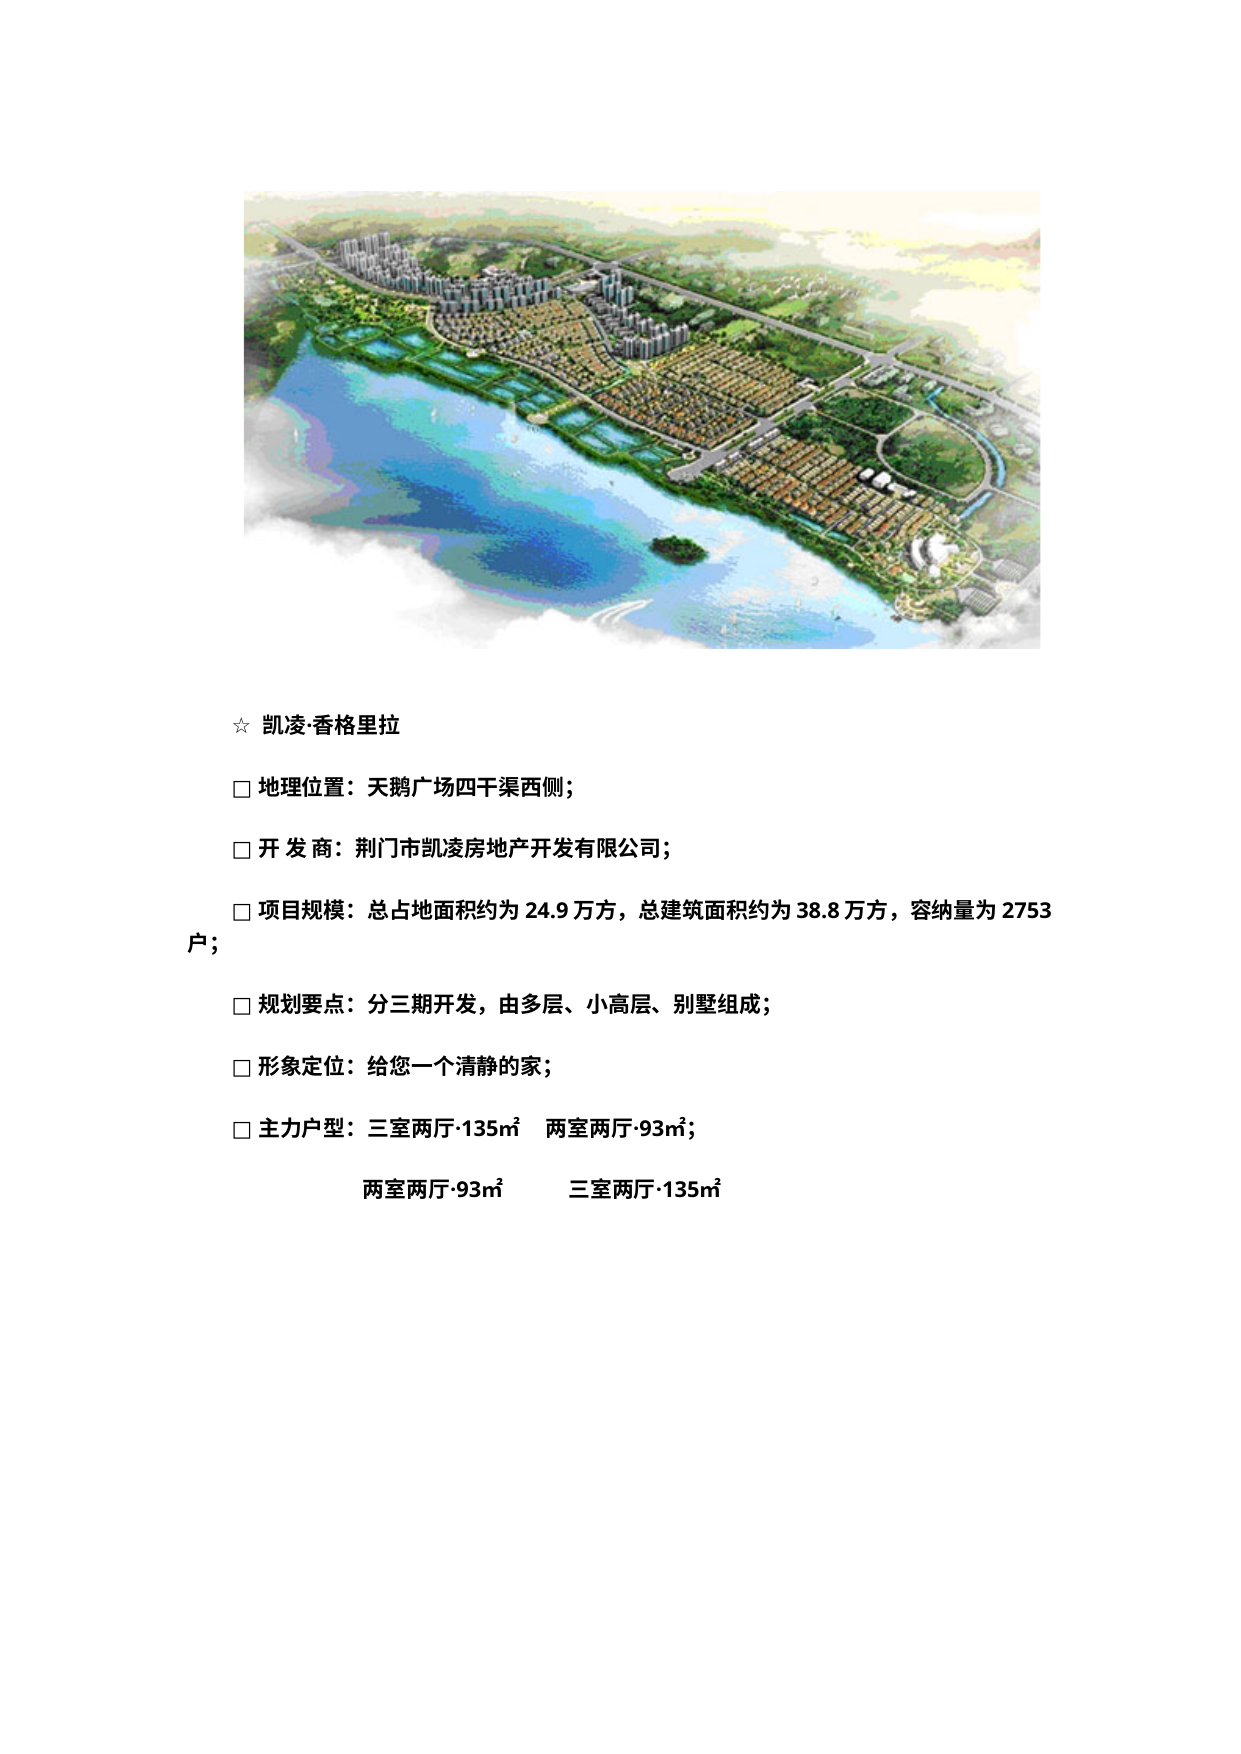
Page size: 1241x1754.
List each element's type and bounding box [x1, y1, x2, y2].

table_header [188, 162, 1053, 1234]
picture [243, 191, 1041, 649]
